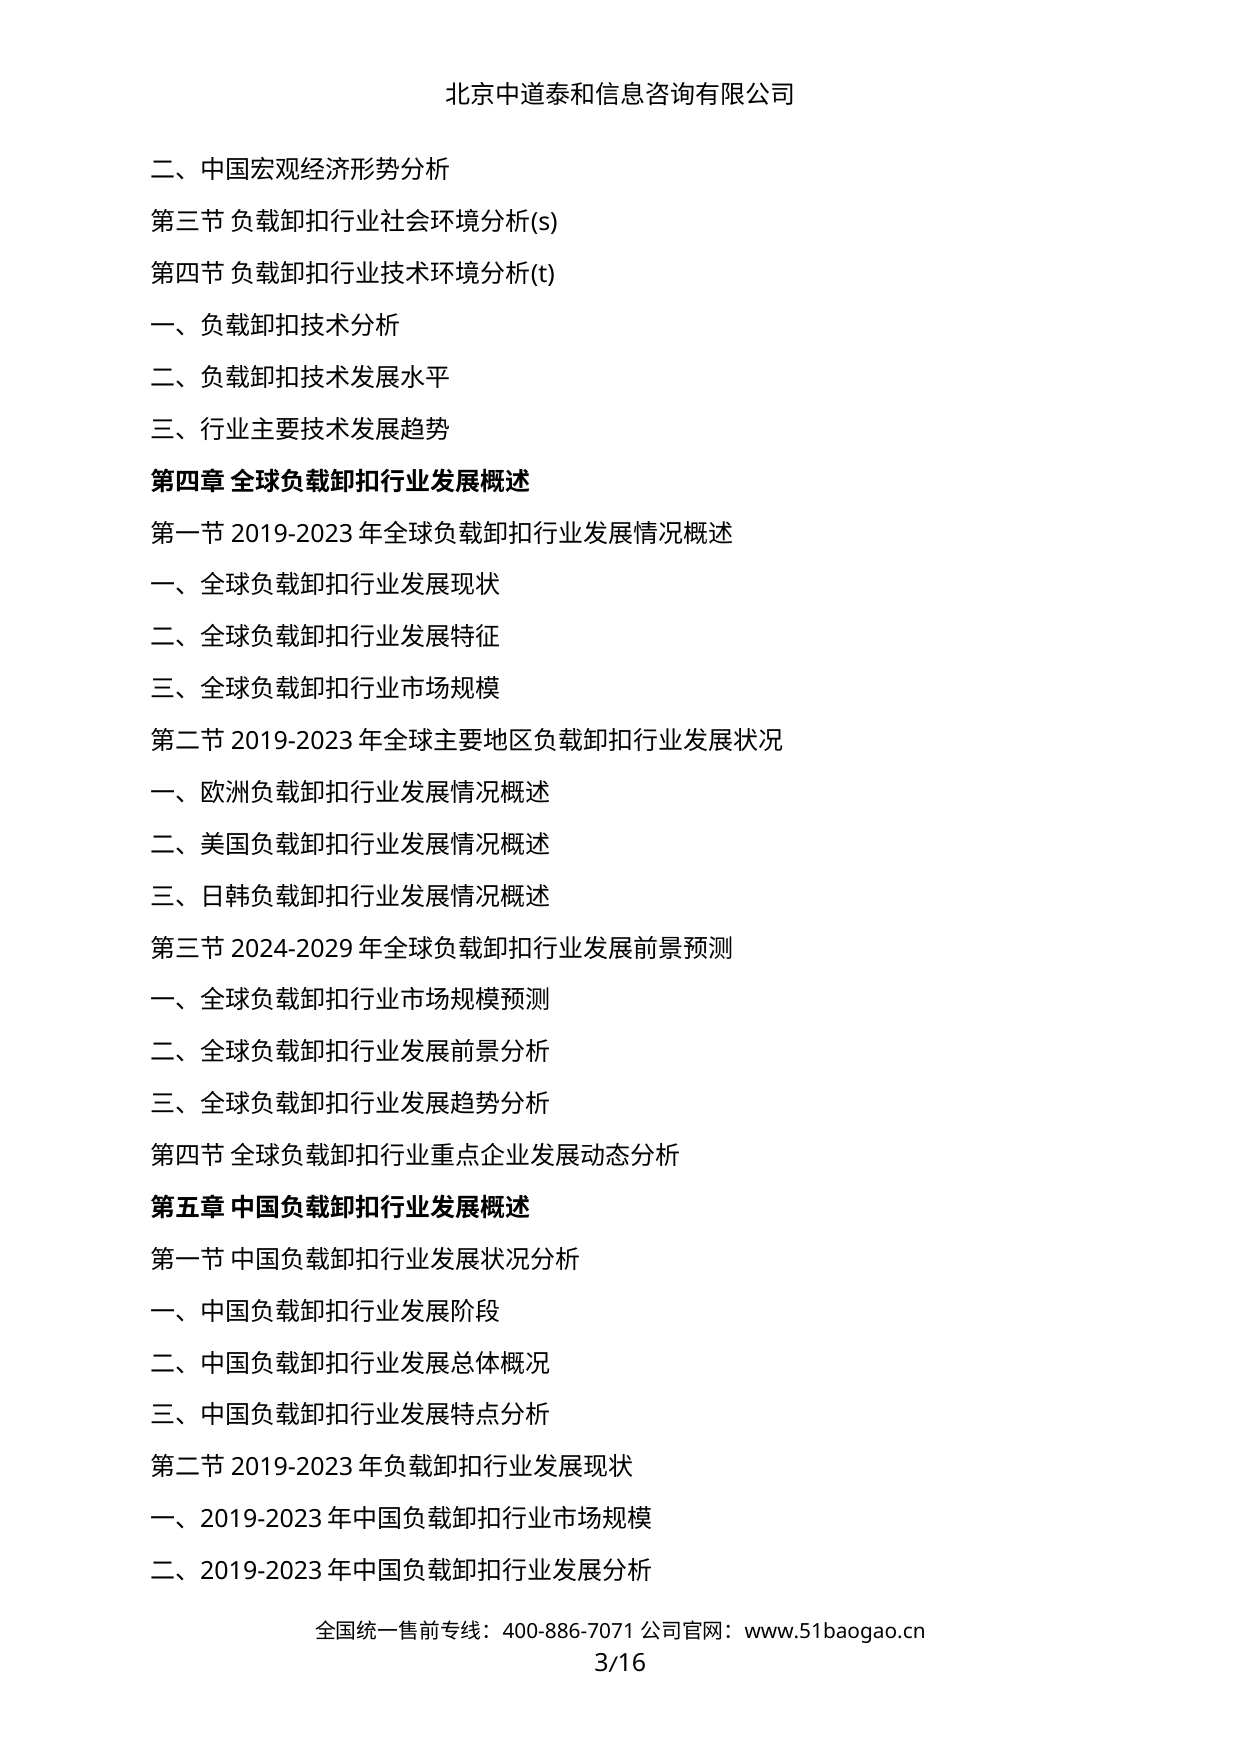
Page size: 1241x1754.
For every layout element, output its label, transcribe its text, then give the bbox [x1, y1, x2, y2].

text 三、全球负载卸扣行业发展趋势分析 [150, 1084, 1090, 1120]
text 第一节 2019-2023年全球负载卸扣行业发展情况概述 [150, 513, 1090, 549]
text 二、全球负载卸扣行业发展特征 [150, 617, 1090, 653]
text 三、行业主要技术发展趋势 [150, 409, 1090, 446]
text 二、中国宏观经济形势分析 [150, 150, 1090, 186]
text 二、负载卸扣技术发展水平 [150, 357, 1090, 394]
text 三、全球负载卸扣行业市场规模 [150, 669, 1090, 705]
text 一、2019-2023年中国负载卸扣行业市场规模 [150, 1499, 1090, 1535]
text 二、全球负载卸扣行业发展前景分析 [150, 1032, 1090, 1068]
text 一、全球负载卸扣行业发展现状 [150, 565, 1090, 601]
text 一、欧洲负载卸扣行业发展情况概述 [150, 772, 1090, 809]
text 第三节 2024-2029年全球负载卸扣行业发展前景预测 [150, 928, 1090, 964]
text 第三节 负载卸扣行业社会环境分析(s) [150, 202, 1090, 238]
text 第四节 负载卸扣行业技术环境分析(t) [150, 254, 1090, 290]
text 第五章 中国负载卸扣行业发展概述 [150, 1187, 1090, 1224]
text 第四节 全球负载卸扣行业重点企业发展动态分析 [150, 1136, 1090, 1172]
text 一、负载卸扣技术分析 [150, 306, 1090, 342]
text 第二节 2019-2023年全球主要地区负载卸扣行业发展状况 [150, 721, 1090, 757]
text 三、日韩负载卸扣行业发展情况概述 [150, 876, 1090, 912]
text 二、2019-2023年中国负载卸扣行业发展分析 [150, 1551, 1090, 1587]
text 第四章 全球负载卸扣行业发展概述 [150, 461, 1090, 497]
text 第一节 中国负载卸扣行业发展状况分析 [150, 1239, 1090, 1276]
text 一、全球负载卸扣行业市场规模预测 [150, 980, 1090, 1016]
text 第二节 2019-2023年负载卸扣行业发展现状 [150, 1447, 1090, 1483]
text 三、中国负载卸扣行业发展特点分析 [150, 1395, 1090, 1431]
text 二、美国负载卸扣行业发展情况概述 [150, 824, 1090, 861]
text 一、中国负载卸扣行业发展阶段 [150, 1291, 1090, 1327]
text 二、中国负载卸扣行业发展总体概况 [150, 1343, 1090, 1379]
